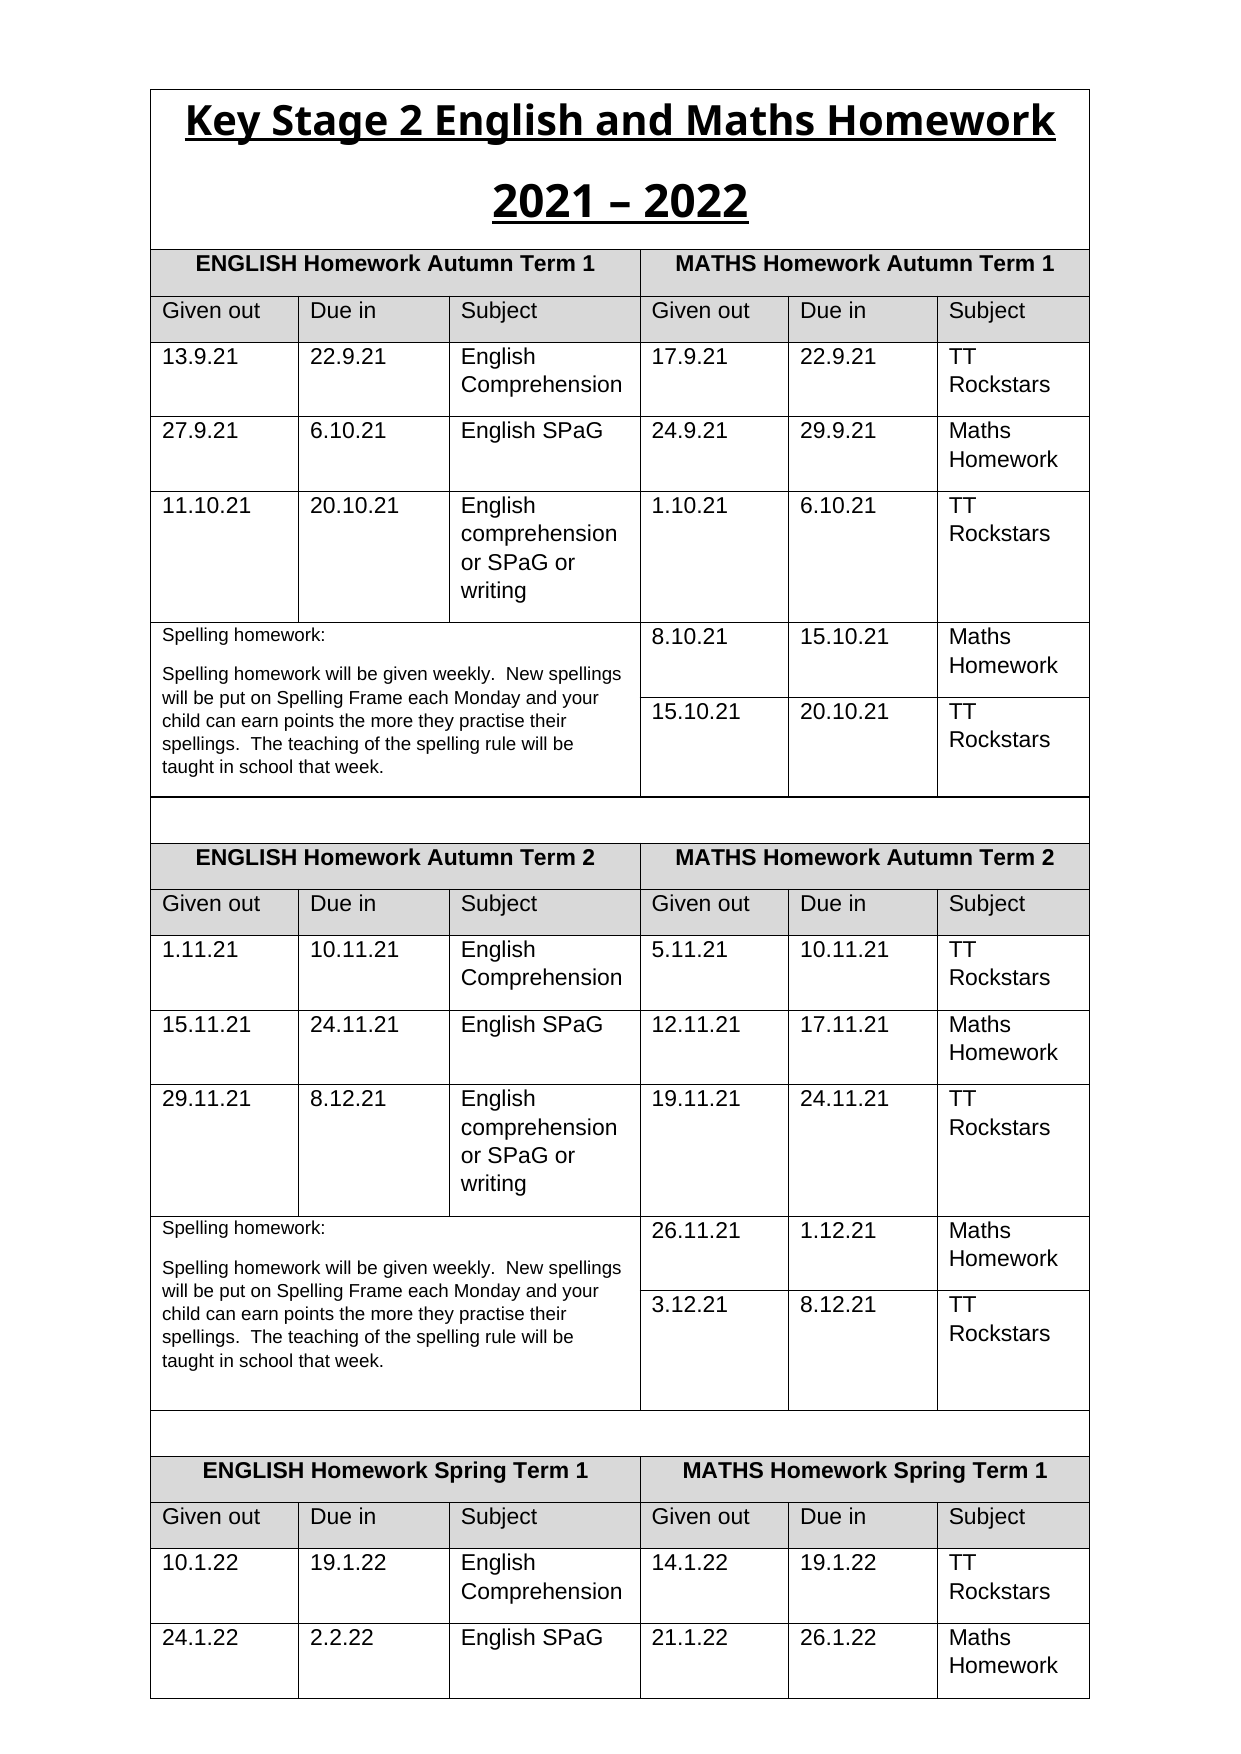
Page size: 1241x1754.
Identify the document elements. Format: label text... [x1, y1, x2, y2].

table_cell Due in [789, 1503, 937, 1548]
table_cell TT Rockstars [938, 1291, 1089, 1410]
table_cell 10.1.22 [151, 1549, 298, 1623]
table_cell 24.1.22 [151, 1624, 298, 1697]
table_cell 10.11.21 [789, 936, 937, 1009]
table_cell Given out [151, 297, 298, 342]
table_cell English SPaG [450, 1624, 640, 1697]
table_cell English SPaG [450, 417, 640, 491]
table_cell 1.10.21 [641, 492, 788, 622]
table_cell English SPaG [450, 1011, 640, 1084]
table_cell 3.12.21 [641, 1291, 788, 1410]
table_cell Subject [450, 297, 640, 342]
table_cell TT Rockstars [938, 492, 1089, 622]
table_cell TT Rockstars [938, 936, 1089, 1009]
table_cell 8.12.21 [299, 1085, 449, 1216]
table_cell TT Rockstars [938, 1085, 1089, 1216]
table_cell Subject [450, 890, 640, 935]
table_cell [151, 1411, 1089, 1456]
table_cell Given out [641, 297, 788, 342]
table_cell Due in [299, 297, 449, 342]
table_cell Maths Homework [938, 1624, 1089, 1697]
table_cell 26.11.21 [641, 1217, 788, 1290]
table_cell 26.1.22 [789, 1624, 937, 1697]
table_cell Subject [450, 1503, 640, 1548]
table_cell Due in [789, 890, 937, 935]
table_cell [151, 798, 1089, 843]
table_cell Given out [151, 890, 298, 935]
table_cell 1.12.21 [789, 1217, 937, 1290]
table_cell MATHS Homework Autumn Term 2 [641, 844, 1089, 889]
table_cell 15.10.21 [641, 698, 788, 796]
table_cell ENGLISH Homework Spring Term 1 [151, 1457, 640, 1502]
table_cell Subject [938, 297, 1089, 342]
table_cell MATHS Homework Spring Term 1 [641, 1457, 1089, 1502]
table_cell 21.1.22 [641, 1624, 788, 1697]
table_cell Subject [938, 1503, 1089, 1548]
table_cell ENGLISH Homework Autumn Term 2 [151, 844, 640, 889]
table_cell 19.1.22 [299, 1549, 449, 1623]
table_cell English Comprehension [450, 936, 640, 1009]
table_cell TT Rockstars [938, 698, 1089, 796]
table_cell 10.11.21 [299, 936, 449, 1009]
table_cell 22.9.21 [789, 343, 937, 416]
table_cell MATHS Homework Autumn Term 1 [641, 250, 1089, 296]
table_cell 29.9.21 [789, 417, 937, 491]
table_cell Due in [299, 890, 449, 935]
table_header Key Stage 2 English and Maths Homework 2021 – 2022 [151, 90, 1089, 249]
table_cell 14.1.22 [641, 1549, 788, 1623]
table_cell 20.10.21 [789, 698, 937, 796]
table_cell Given out [641, 890, 788, 935]
table_cell English comprehension or SPaG or writing [450, 492, 640, 622]
table_cell 12.11.21 [641, 1011, 788, 1084]
table_cell 15.10.21 [789, 623, 937, 697]
table_cell English Comprehension [450, 1549, 640, 1623]
table_cell 24.11.21 [299, 1011, 449, 1084]
table_cell Given out [641, 1503, 788, 1548]
table_cell 17.9.21 [641, 343, 788, 416]
table_cell 6.10.21 [789, 492, 937, 622]
table_cell Maths Homework [938, 1011, 1089, 1084]
table_cell 22.9.21 [299, 343, 449, 416]
table_cell English comprehension or SPaG or writing [450, 1085, 640, 1216]
table_cell 8.10.21 [641, 623, 788, 697]
table_cell Given out [151, 1503, 298, 1548]
table_cell ENGLISH Homework Autumn Term 1 [151, 250, 640, 296]
table_cell Maths Homework [938, 417, 1089, 491]
table_cell Due in [789, 297, 937, 342]
table_cell 2.2.22 [299, 1624, 449, 1697]
table_cell English Comprehension [450, 343, 640, 416]
table_cell Subject [938, 890, 1089, 935]
table_cell 15.11.21 [151, 1011, 298, 1084]
table_cell 24.11.21 [789, 1085, 937, 1216]
table_cell 29.11.21 [151, 1085, 298, 1216]
table_cell 11.10.21 [151, 492, 298, 622]
table_cell TT Rockstars [938, 343, 1089, 416]
table_cell TT Rockstars [938, 1549, 1089, 1623]
table_cell 6.10.21 [299, 417, 449, 491]
table_cell 13.9.21 [151, 343, 298, 416]
table_cell 24.9.21 [641, 417, 788, 491]
table_cell 19.1.22 [789, 1549, 937, 1623]
table_cell 27.9.21 [151, 417, 298, 491]
table_cell Due in [299, 1503, 449, 1548]
table_cell 5.11.21 [641, 936, 788, 1009]
table_cell Maths Homework [938, 623, 1089, 697]
table_cell Maths Homework [938, 1217, 1089, 1290]
table_cell 20.10.21 [299, 492, 449, 622]
table_cell 8.12.21 [789, 1291, 937, 1410]
table_cell 1.11.21 [151, 936, 298, 1009]
table_cell 17.11.21 [789, 1011, 937, 1084]
table_cell 19.11.21 [641, 1085, 788, 1216]
